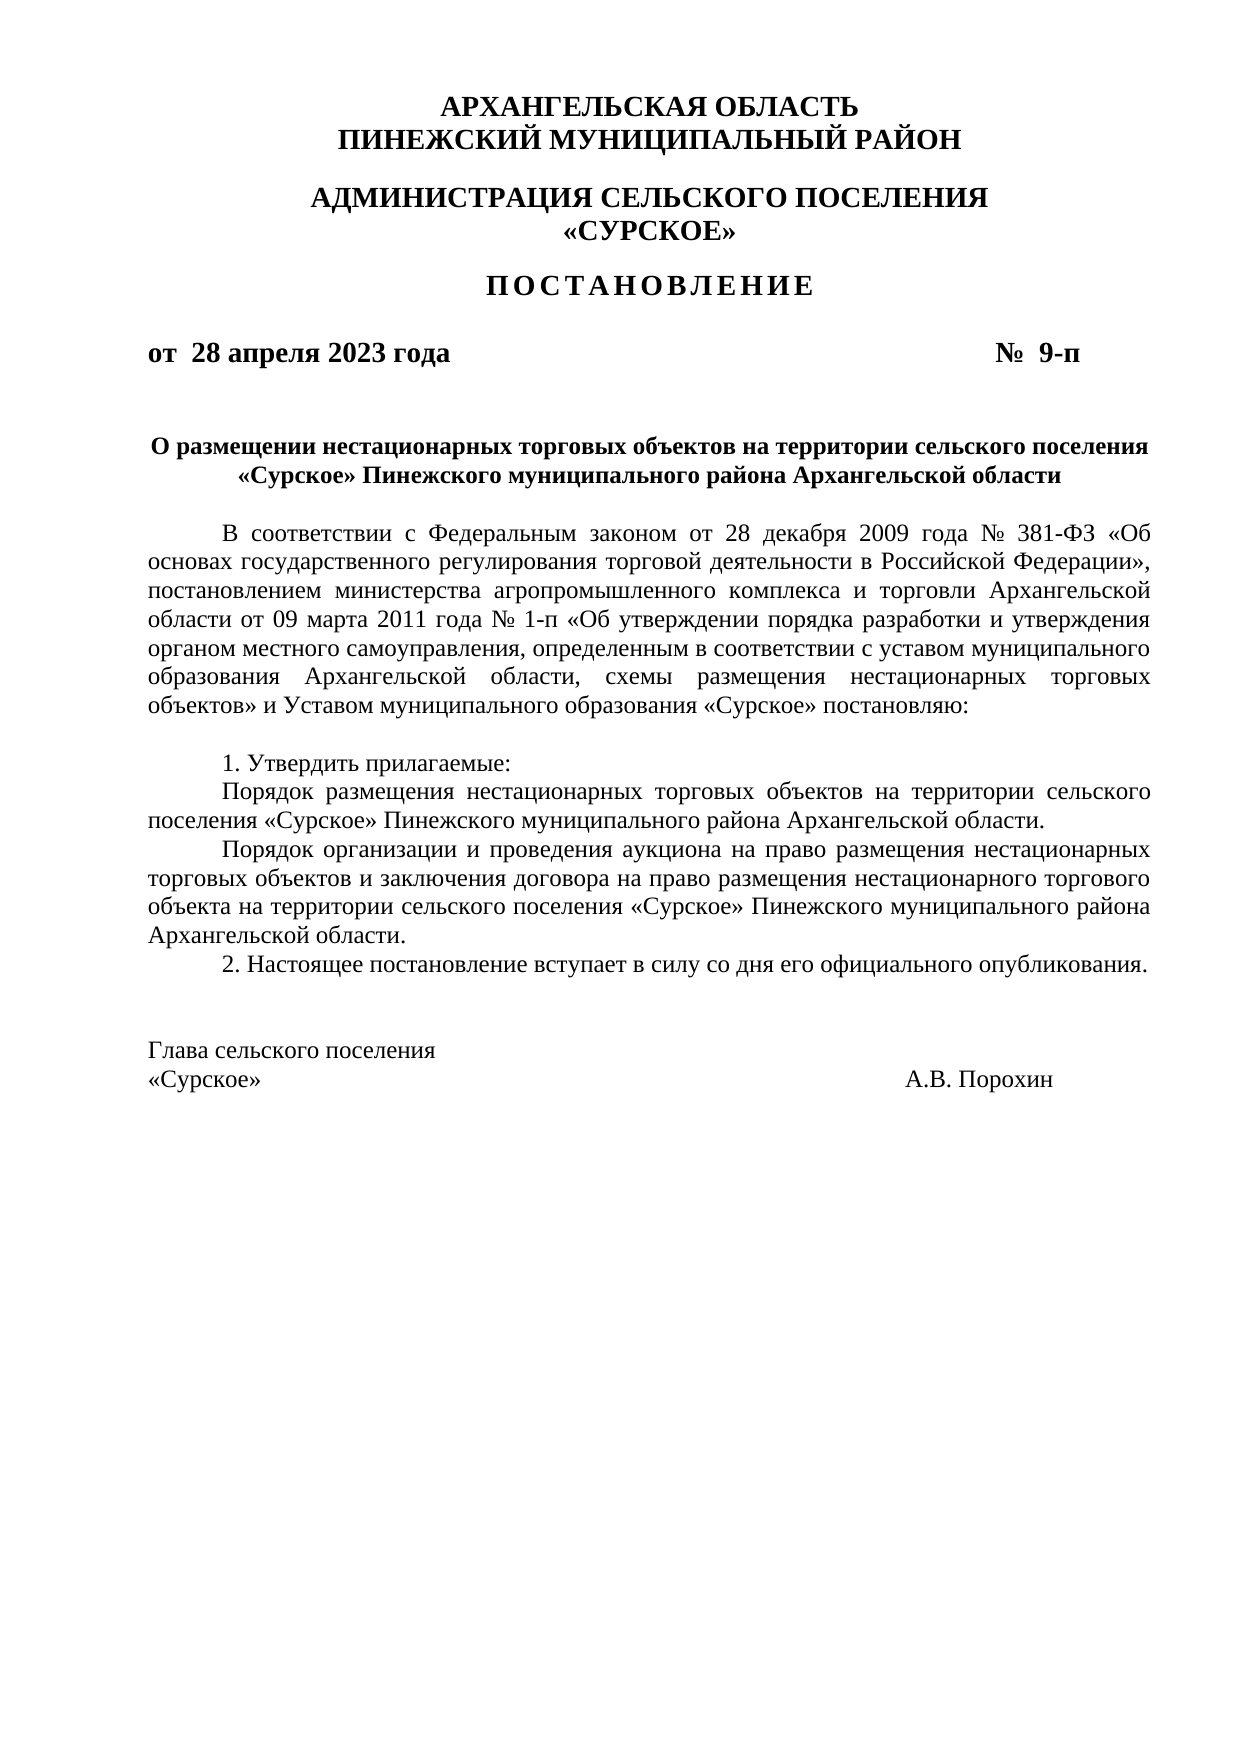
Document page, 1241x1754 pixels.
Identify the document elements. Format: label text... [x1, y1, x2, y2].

text Глава сельского поселения [148, 1035, 1152, 1064]
text Порядок организации и проведения аукциона на право размещения нестационарных торговых объектов и заключения договора на право размещения нестационарного торгового объекта на территории сельского поселения «Сурское» Пинежского муниципального района Архангельской области. [148, 834, 1152, 949]
text от 28 апреля 2023 года № 9-п [148, 336, 1152, 369]
text 2. Настоящее постановление вступает в силу со дня его официального опубликования. [148, 949, 1152, 978]
text «Сурское» А.В. Порохин [148, 1064, 1152, 1093]
text 1. Утвердить прилагаемые: [148, 748, 1152, 776]
text «СУРСКОЕ» [148, 213, 1152, 247]
text ПОСТАНОВЛЕНИЕ [148, 268, 1152, 302]
text Порядок размещения нестационарных торговых объектов на территории сельского поселения «Сурское» Пинежского муниципального района Архангельской области. [148, 776, 1152, 834]
text В соответствии с Федеральным законом от 28 декабря 2009 года № 381-ФЗ «Об основах государственного регулирования торговой деятельности в Российской Федерации», постановлением министерства агропромышленного комплекса и торговли Архангельской области от 09 марта 2011 года № 1-п «Об утверждении порядка разработки и утверждения органом местного самоуправления, определенным в соответствии с уставом муниципального образования Архангельской области, схемы размещения нестационарных торговых объектов» и Уставом муниципального образования «Сурское» постановляю: [148, 518, 1152, 719]
text АДМИНИСТРАЦИЯ СЕЛЬСКОГО ПОСЕЛЕНИЯ [148, 180, 1152, 213]
title О размещении нестационарных торговых объектов на территории сельского поселения «Сурское» Пинежского муниципального района Архангельской области [148, 431, 1152, 489]
text АРХАНГЕЛЬСКАЯ ОБЛАСТЬ [148, 89, 1152, 122]
text ПИНЕЖСКИЙ МУНИЦИПАЛЬНЫЙ РАЙОН [148, 122, 1152, 156]
